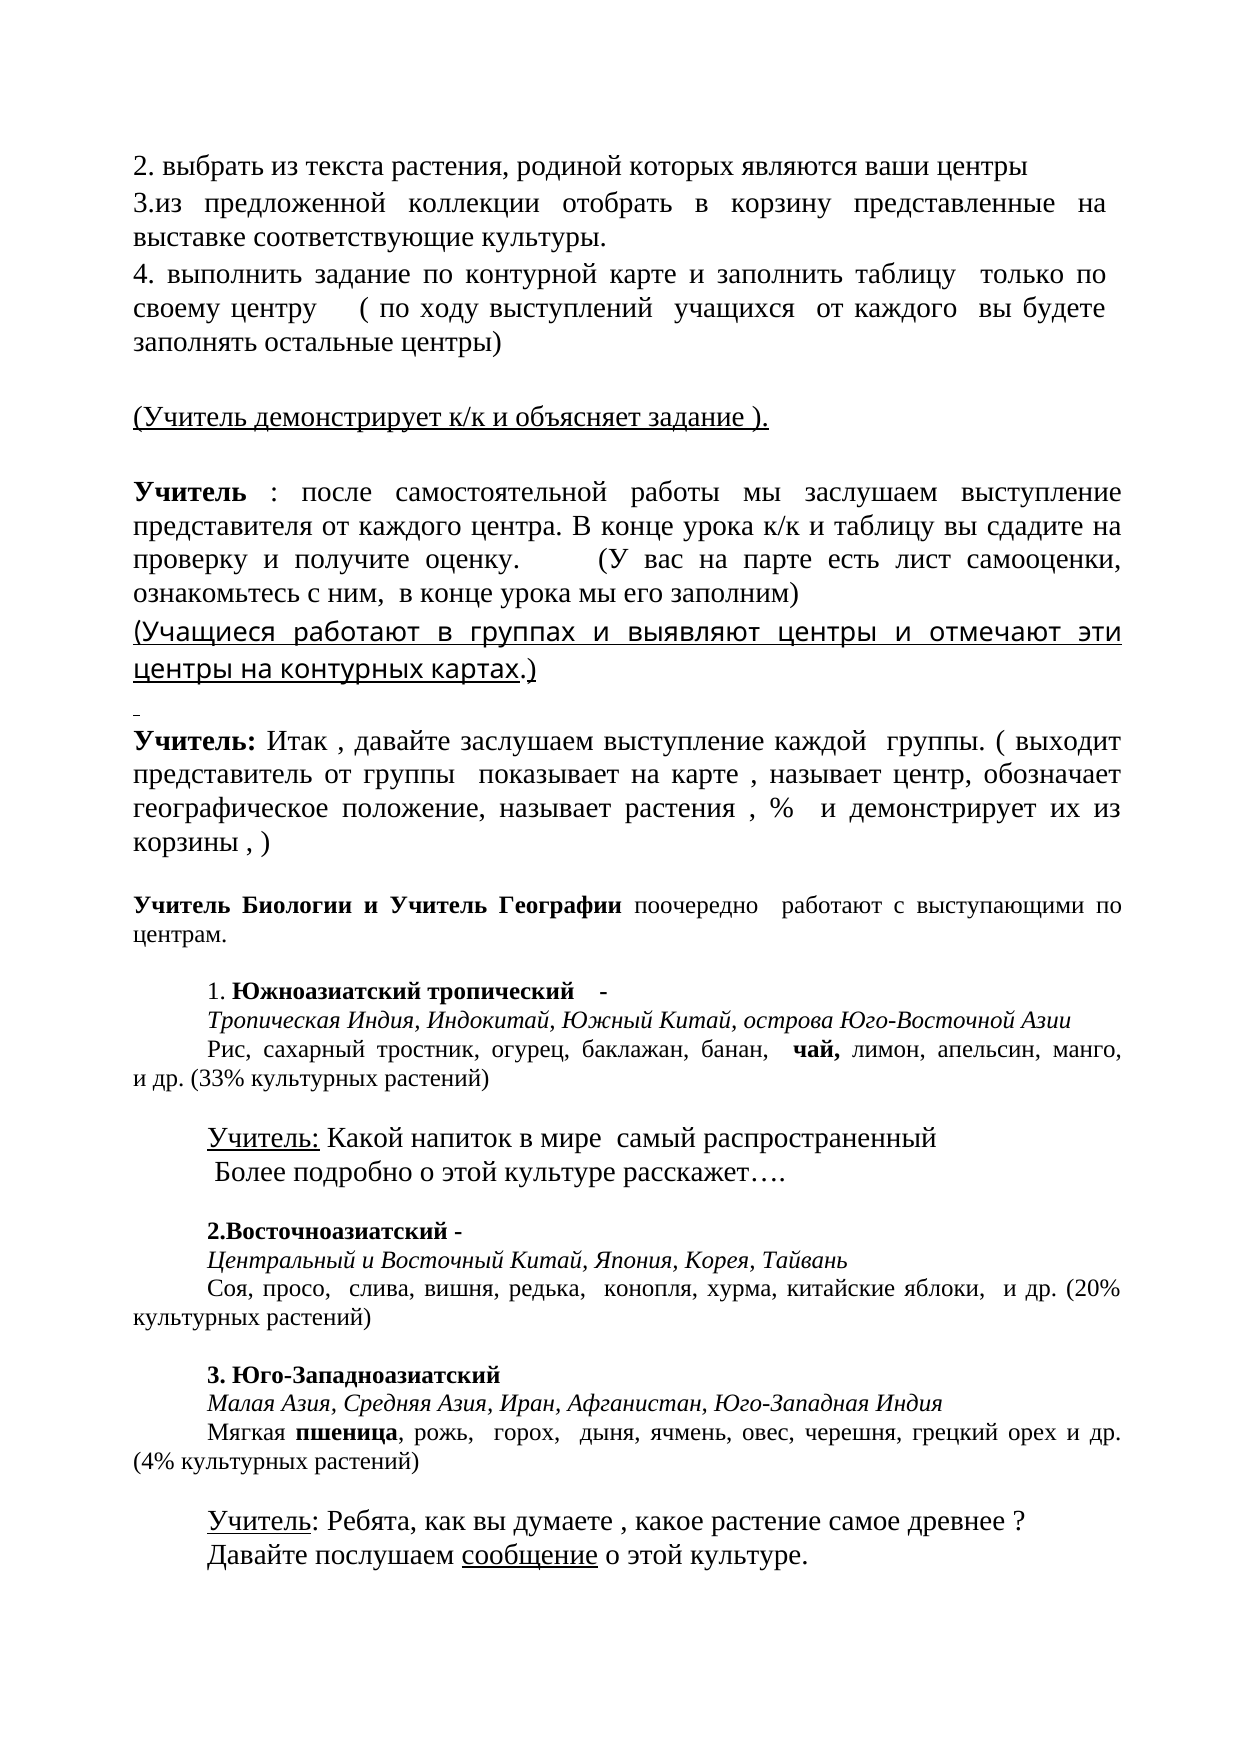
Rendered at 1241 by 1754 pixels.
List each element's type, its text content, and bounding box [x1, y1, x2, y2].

text 3.из предложенной коллекции отобрать в корзину представленные на выставке соответствующие культуры. [133, 185, 1107, 252]
text Малая Азия, Средняя Азия, Иран, Афганистан, Юго-Западная Индия [133, 1388, 1122, 1417]
text Рис, сахарный тростник, огурец, баклажан, банан, чай, лимон, апельсин, манго, и др. (33% культурных растений) [133, 1034, 1122, 1091]
text Тропическая Индия, Индокитай, Южный Китай, острова Юго-Восточной Азии [133, 1005, 1122, 1034]
text (Учитель демонстрирует к/к и объясняет задание ). [133, 399, 1107, 433]
text Соя, просо, слива, вишня, редька, конопля, хурма, китайские яблоки, и др. (20% культурных растений) [133, 1273, 1122, 1331]
text Более подробно о этой культуре расскажет…. [133, 1154, 1122, 1187]
text 4. выполнить задание по контурной карте и заполнить таблицу только по своему центру ( по ходу выступлений учащихся от каждого вы будете заполнять остальные центры) [133, 257, 1107, 357]
text Учитель : после самостоятельной работы мы заслушаем выступление представителя от каждого центра. В конце урока к/к и таблицу вы сдадите на проверку и получите оценку. (У вас на парте есть лист самооценки, ознакомьтесь с ним, в конце урока мы его заполним) [133, 474, 1122, 609]
text 2.Восточноазиатский - [133, 1216, 1122, 1245]
text 1. Южноазиатский тропический - [133, 976, 1122, 1005]
text Учитель: Ребята, как вы думаете , какое растение самое древнее ? [133, 1503, 1122, 1537]
text Учитель Биологии и Учитель Географии поочередно работают с выступающими по центрам. [133, 890, 1122, 948]
text Давайте послушаем сообщение о этой культуре. [133, 1537, 1122, 1571]
text (Учащиеся работают в группах и выявляют центры и отмечают эти центры на контурных картах.) [133, 613, 1122, 644]
text Центральный и Восточный Китай, Япония, Корея, Тайвань [133, 1245, 1122, 1273]
text Мягкая пшеница, рожь, горох, дыня, ячмень, овес, черешня, грецкий орех и др. (4% культурных растений) [133, 1417, 1122, 1475]
text Учитель: Какой напиток в мире самый распространенный [133, 1120, 1122, 1154]
text 3. Юго-Западноазиатский [133, 1360, 1122, 1388]
text 2. выбрать из текста растения, родиной которых являются ваши центры [133, 148, 1107, 181]
text (Учащиеся работают в группах и выявляют центры и отмечают эти центры на контурных картах.) [133, 645, 1122, 687]
text Учитель: Итак , давайте заслушаем выступление каждой группы. ( выходит представитель от группы показывает на карте , называет центр, обозначает географическое положение, называет растения , % и демонстрирует их из корзины , ) [133, 723, 1122, 857]
